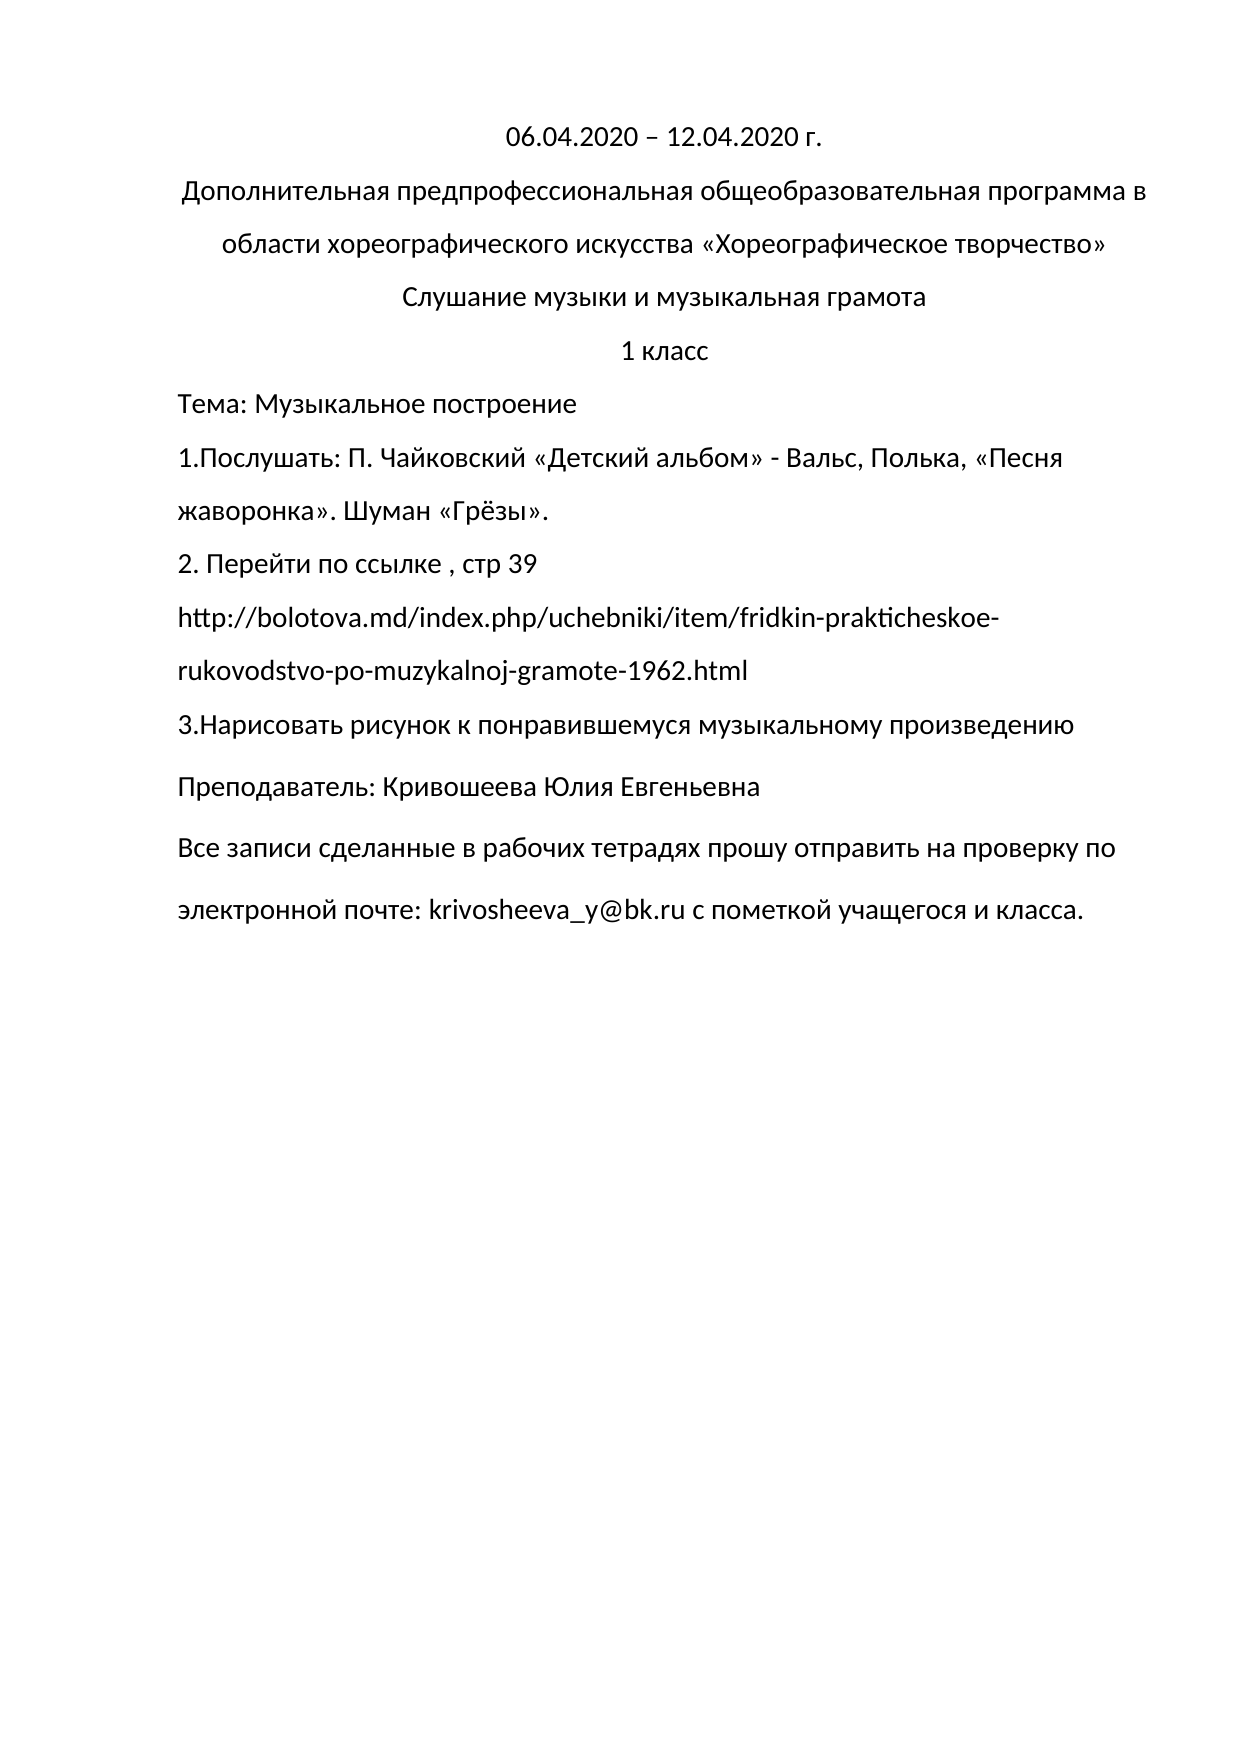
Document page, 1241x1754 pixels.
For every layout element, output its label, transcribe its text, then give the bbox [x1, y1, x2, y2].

text 1.Послушать: П. Чайковский «Детский альбом» - Вальс, Полька, «Песня жаворонка». Шуман «Грёзы». [177, 439, 1152, 528]
text электронной почте: krivosheeva_y@bk.ru с пометкой учащегося и класса. [177, 891, 1152, 927]
text 06.04.2020 – 12.04.2020 г. [177, 118, 1152, 154]
text 2. Перейти по ссылке , стр 39 http://bolotova.md/index.php/uchebniki/item/fridkin-prakticheskoe-rukovodstvo-po-muzykalnoj-gramote-1962.html [177, 546, 1152, 688]
text 3.Нарисовать рисунок к понравившемуся музыкальному произведению [177, 706, 1152, 742]
text Дополнительная предпрофессиональная общеобразовательная программа в области хореографического искусства «Хореографическое творчество» [177, 172, 1152, 261]
text Все записи сделанные в рабочих тетрадях прошу отправить на проверку по [177, 829, 1152, 865]
text Тема: Музыкальное построение [177, 385, 1152, 421]
text 1 класс [177, 332, 1152, 367]
text Преподаватель: Кривошеева Юлия Евгеньевна [177, 768, 1152, 803]
text Слушание музыки и музыкальная грамота [177, 278, 1152, 314]
